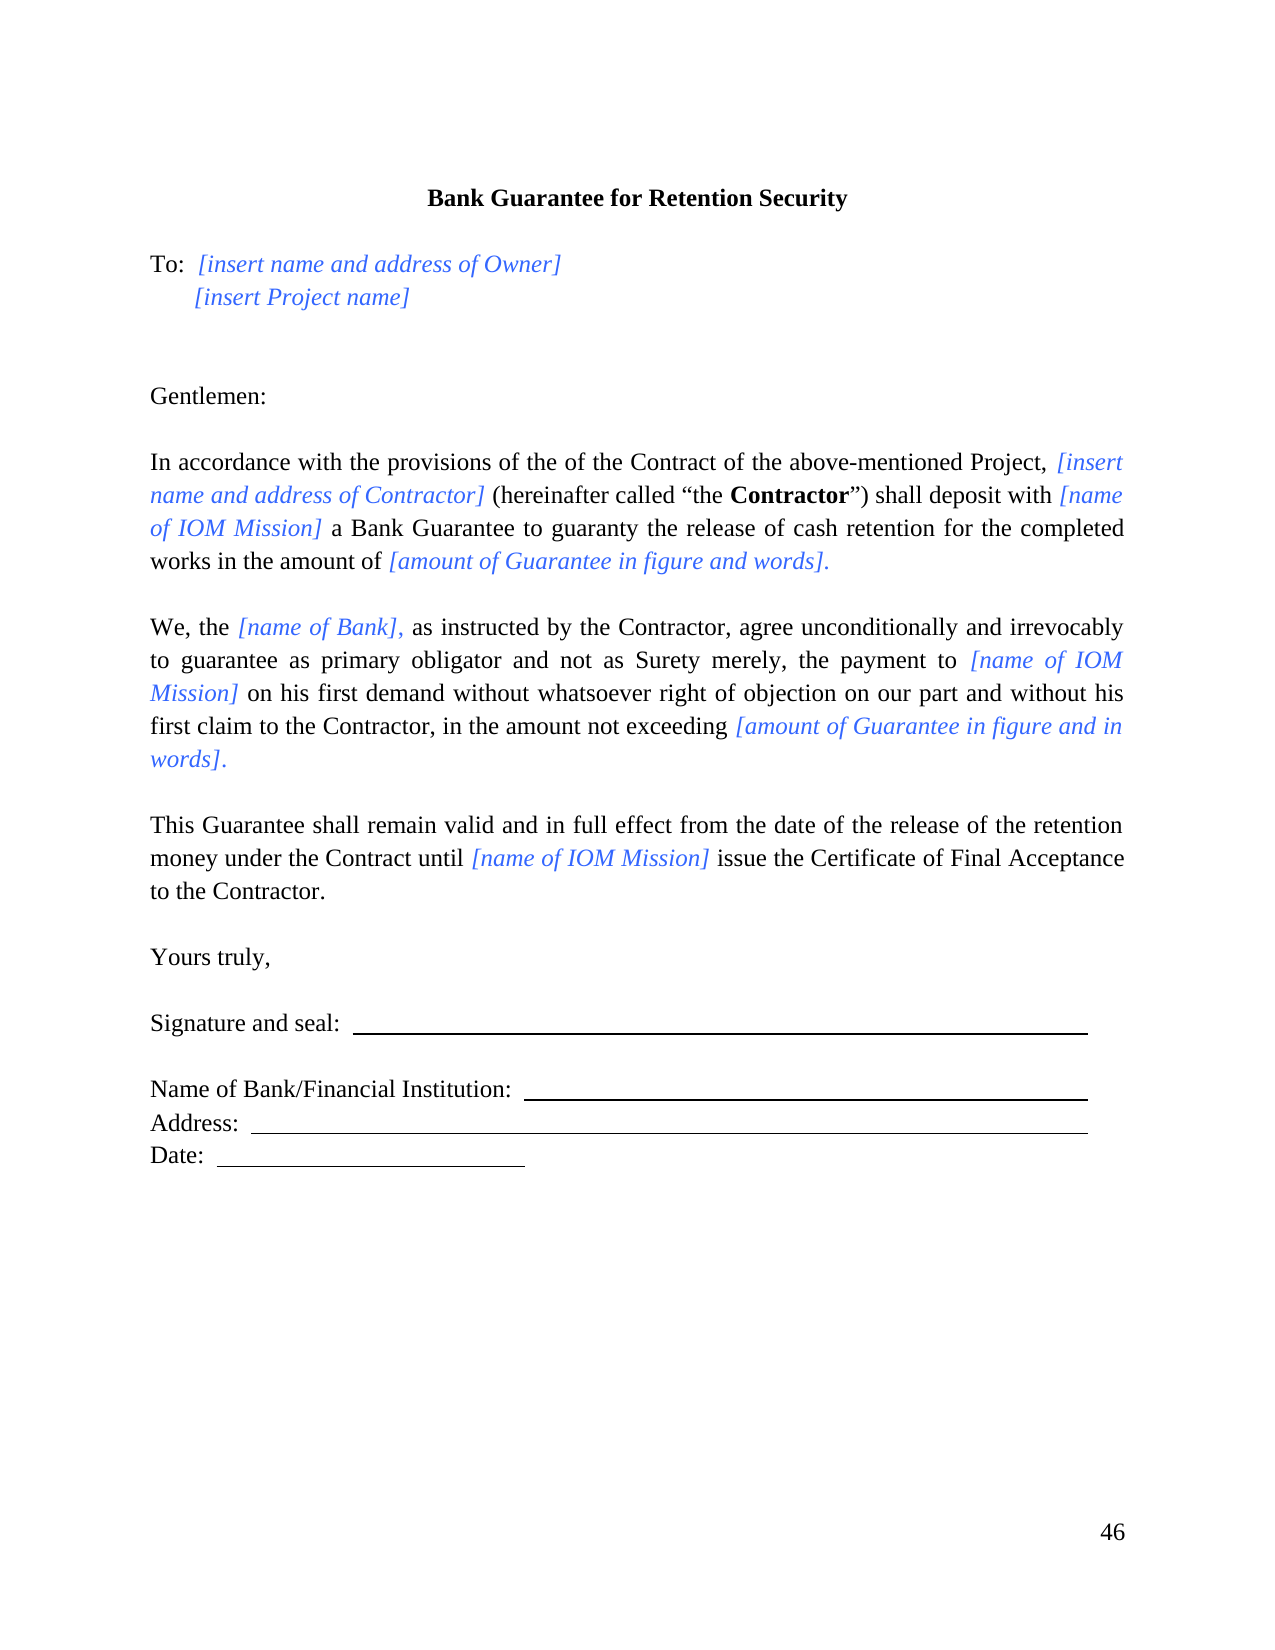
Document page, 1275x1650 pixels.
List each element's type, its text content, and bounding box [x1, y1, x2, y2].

text To: [insert name and address of Owner] [150, 249, 1125, 278]
text [insert Project name] [150, 282, 1125, 311]
text Signature and seal: [150, 1008, 1125, 1037]
text Address: [150, 1108, 1125, 1136]
text Name of Bank/Financial Institution: [150, 1074, 1125, 1103]
text We, the [name of Bank], as instructed by the Contractor, agree unconditionally and irrevocably to guarantee as primary obligator and not as Surety merely, the payment to [name of IOM Mission] on his first demand without whatsoever right of objection on our part and without his first claim to the Contractor, in the amount not exceeding [amount of Guarantee in figure and in words]. [150, 612, 1125, 773]
text In accordance with the provisions of the of the Contract of the above-mentioned Project, [insert name and address of Contractor] (hereinafter called “the Contractor”) shall deposit with [name of IOM ] a Bank Guarantee to guaranty the release of cash retention for the completed works in the amount of [amount of Guarantee in figure and words]. [150, 447, 1125, 575]
text Date: [150, 1141, 1125, 1169]
text This Guarantee shall remain valid and in full effect from the date of the release of the retention money under the Contract until [name of IOM ] issue the Certificate of Final Acceptance to the Contractor. [150, 810, 1125, 905]
subtitle Bank Guarantee for Retention Security [150, 183, 1125, 212]
text Yours truly, [150, 942, 1125, 971]
text Gentlemen: [150, 381, 1125, 410]
